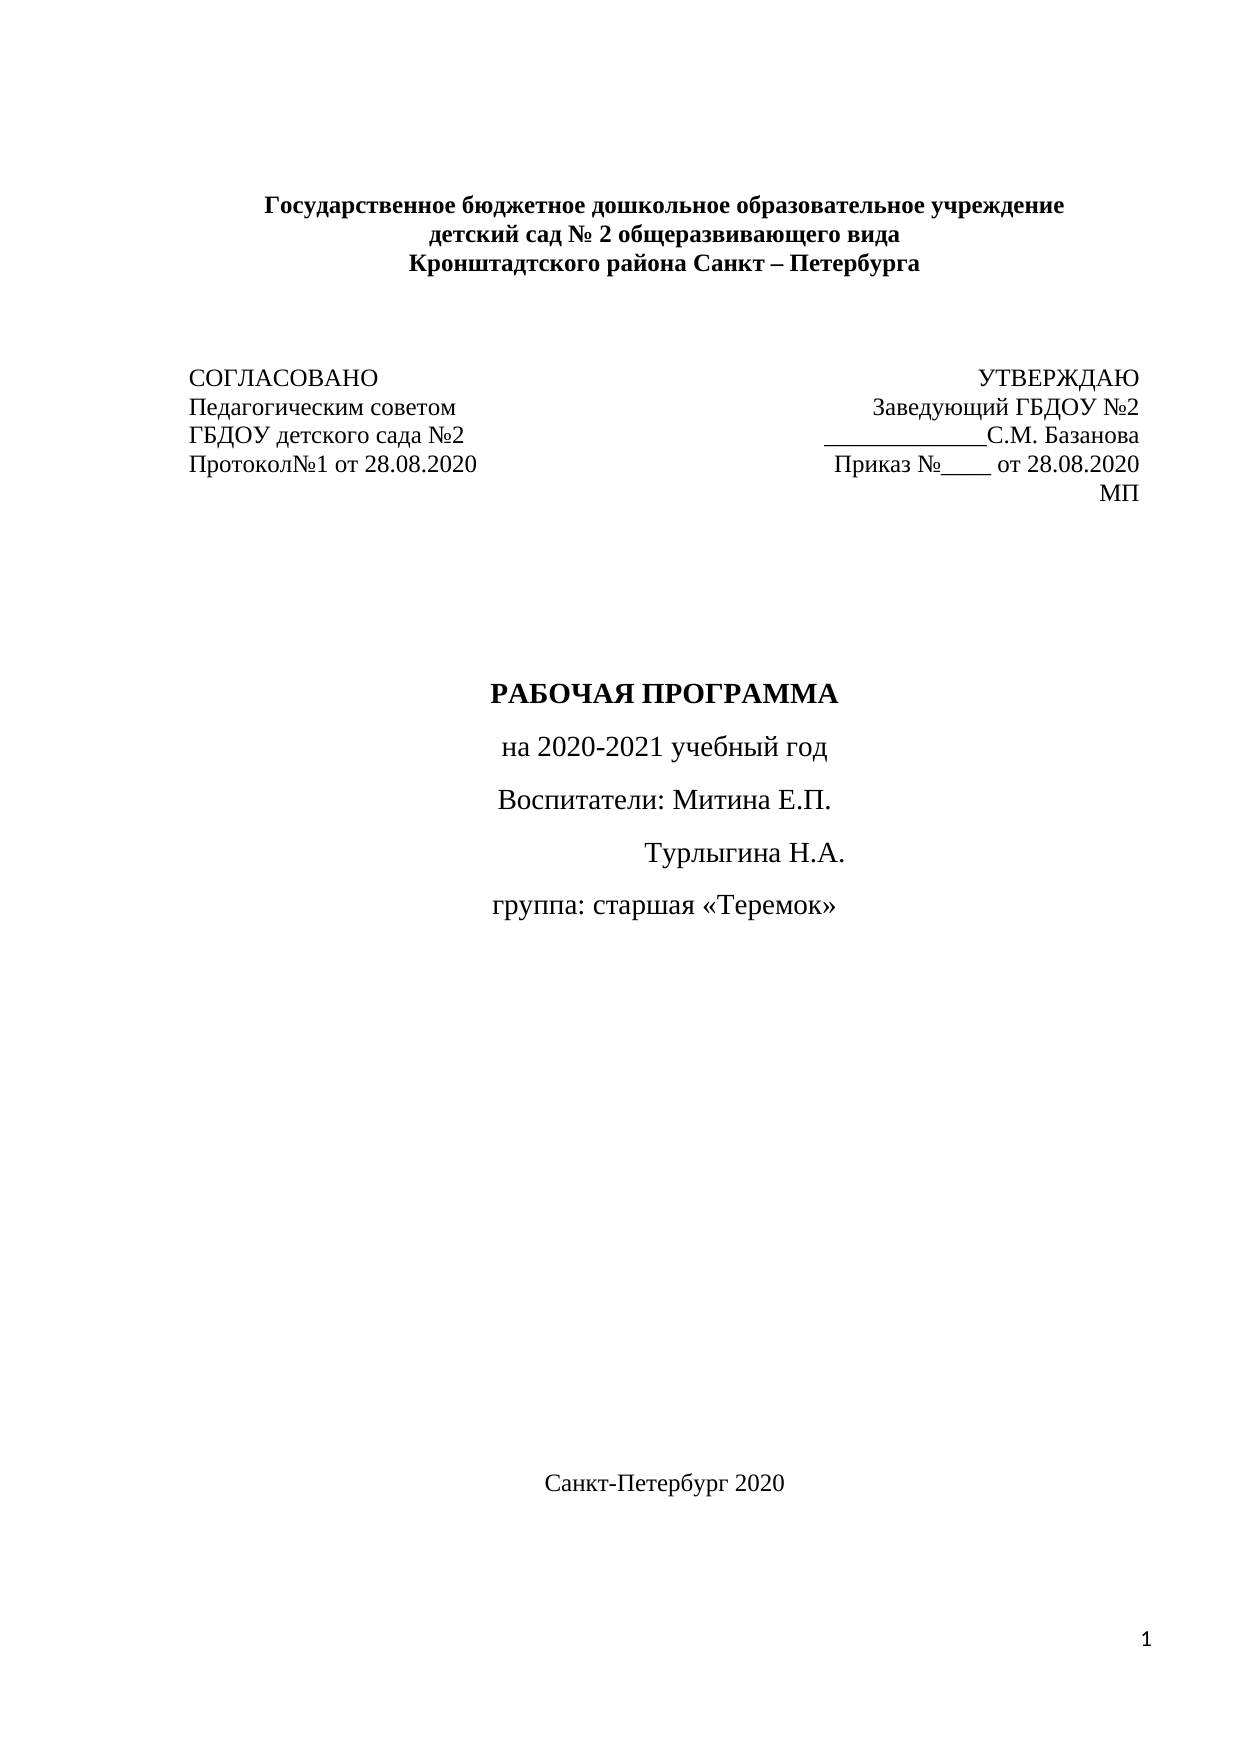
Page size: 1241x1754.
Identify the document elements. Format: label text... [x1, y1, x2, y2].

table_header УТВЕРЖДАЮ Заведующий ГБДОУ №2 _____________С.М. Базанова Приказ №____ от 28.08.2020 МП [664, 363, 1151, 507]
text Кронштадтского района Санкт – Петербурга [177, 248, 1152, 277]
text РАБОЧАЯ ПРОГРАММА [177, 676, 1152, 710]
text группа: старшая «Теремок» [177, 887, 1152, 921]
table_header СОГЛАСОВАНО Педагогическим советом ГБДОУ детского сада №2 Протокол№1 от 28.08.2020 [177, 363, 664, 507]
text Воспитатели: Митина Е.П. [177, 782, 1152, 815]
text Санкт-Петербург 2020 [177, 1468, 1152, 1497]
text детский сад № 2 общеразвивающего вида [177, 219, 1152, 248]
text на 2020-2021 учебный год [177, 729, 1152, 763]
text Турлыгина Н.А. [177, 835, 1152, 868]
text Государственное бюджетное дошкольное образовательное учреждение [177, 191, 1152, 219]
